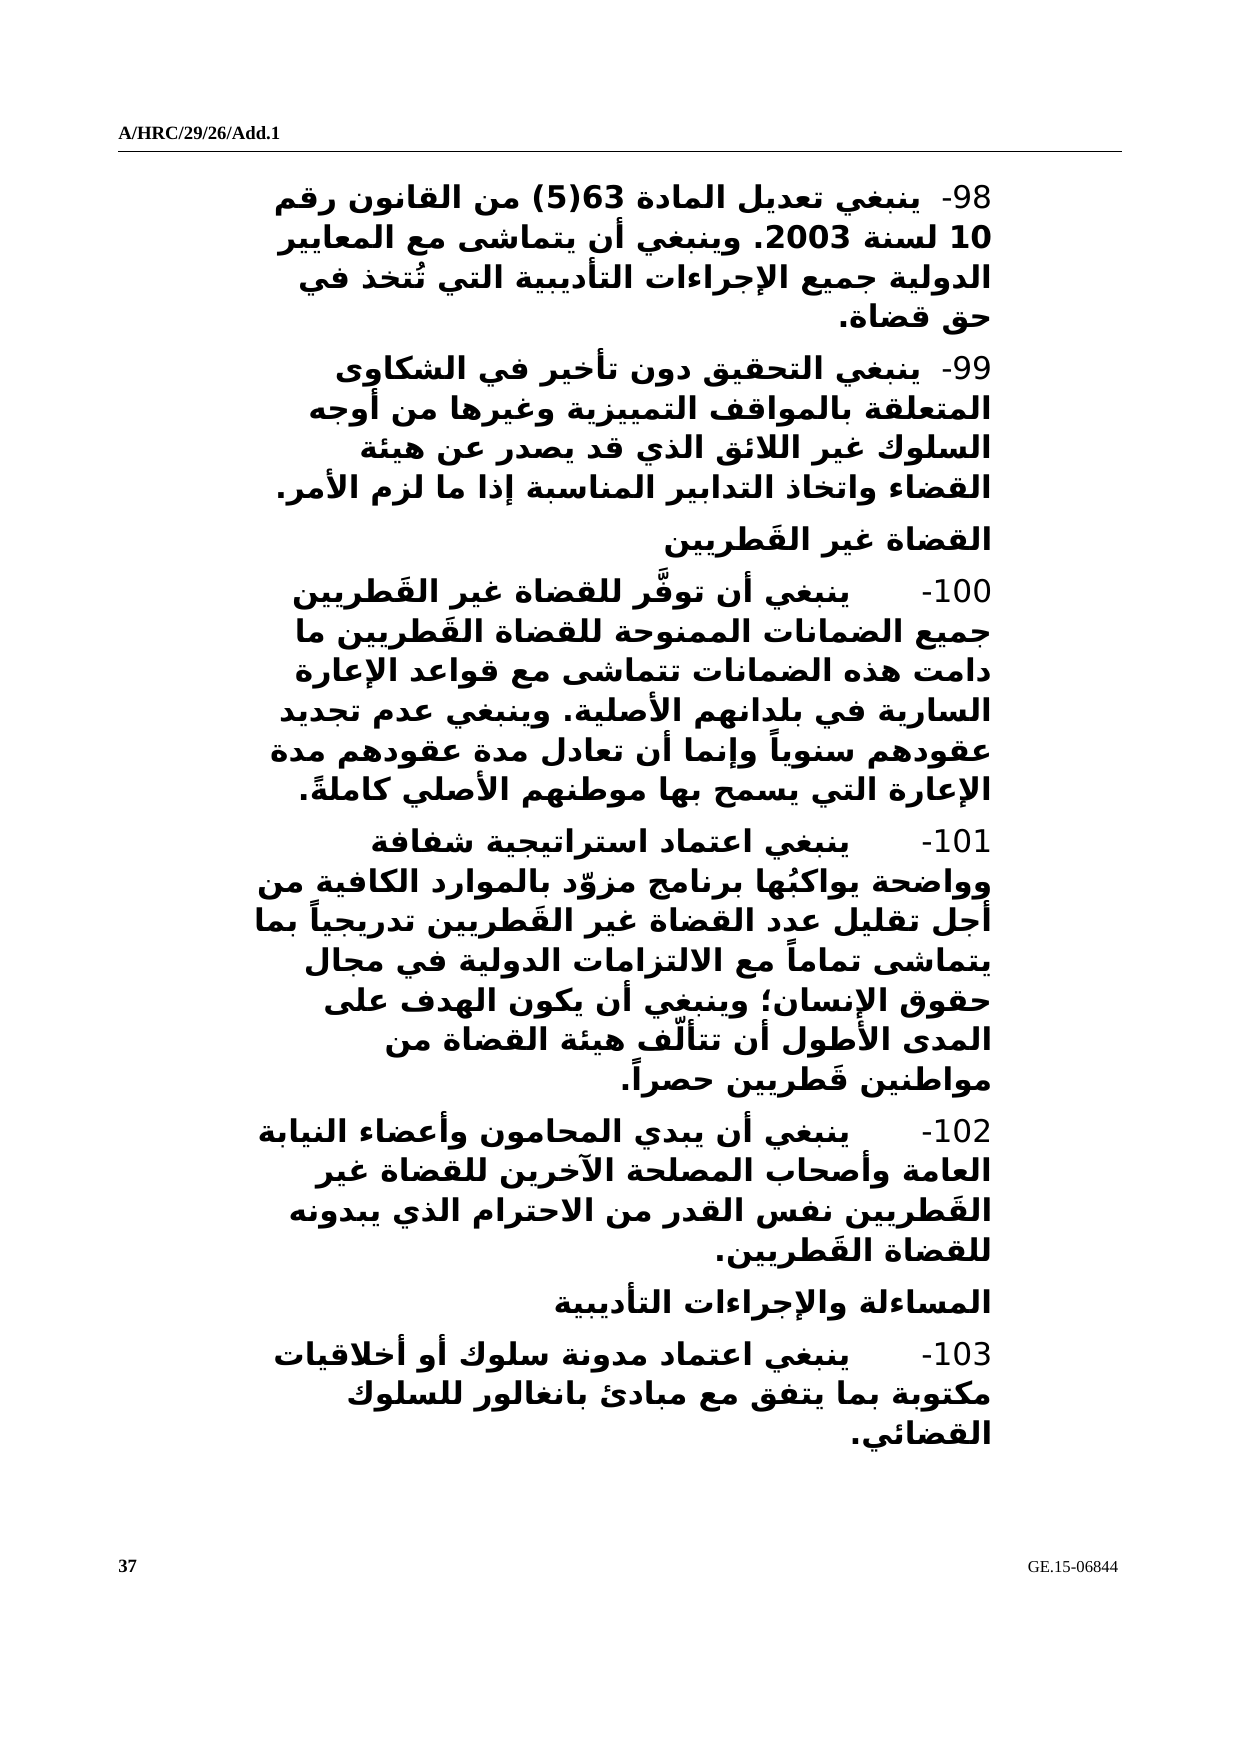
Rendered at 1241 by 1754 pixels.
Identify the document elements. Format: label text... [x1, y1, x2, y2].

text 103- ينبغي اعتماد مدونة سلوك أو أخلاقيات مكتوبة بما يتفق مع مبادئ بانغالور للسلوك القضائي. [248, 1333, 992, 1452]
text 99- ينبغي التحقيق دون تأخير في الشكاوى المتعلقة بالمواقف التمييزية وغيرها من أوجه السلوك غير اللائق الذي قد يصدر عن هيئة القضاء واتخاذ التدابير المناسبة إذا ما لزم الأمر. [248, 348, 992, 506]
text 101- ينبغي اعتماد استراتيجية شفافة وواضحة يواكبُها برنامج مزوّد بالموارد الكافية من أجل تقليل عدد القضاة غير القَطريين تدريجياً بما يتماشى تماماً مع الالتزامات الدولية في مجال حقوق الإنسان؛ وينبغي أن يكون الهدف على المدى الأطول أن تتألّف هيئة القضاة من مواطنين قَطريين حصراً. [248, 821, 992, 1098]
text 98- ينبغي تعديل المادة 63(5) من القانون رقم 10 لسنة 2003. وينبغي أن يتماشى مع المعايير الدولية جميع الإجراءات التأديبية التي تُتخذ في حق قضاة. [248, 177, 992, 336]
text القضاة غير القَطريين [248, 519, 1122, 558]
text 102- ينبغي أن يبدي المحامون وأعضاء النيابة العامة وأصحاب المصلحة الآخرين للقضاة غير القَطريين نفس القدر من الاحترام الذي يبدونه للقضاة القَطريين. [248, 1111, 992, 1269]
text المساءلة والإجراءات التأديبية [248, 1281, 1122, 1321]
text 100- ينبغي أن توفَّر للقضاة غير القَطريين جميع الضمانات الممنوحة للقضاة القَطريين ما دامت هذه الضمانات تتماشى مع قواعد الإعارة السارية في بلدانهم الأصلية. وينبغي عدم تجديد عقودهم سنوياً وإنما أن تعادل مدة عقودهم مدة الإعارة التي يسمح بها موطنهم الأصلي كاملةً. [248, 571, 992, 808]
